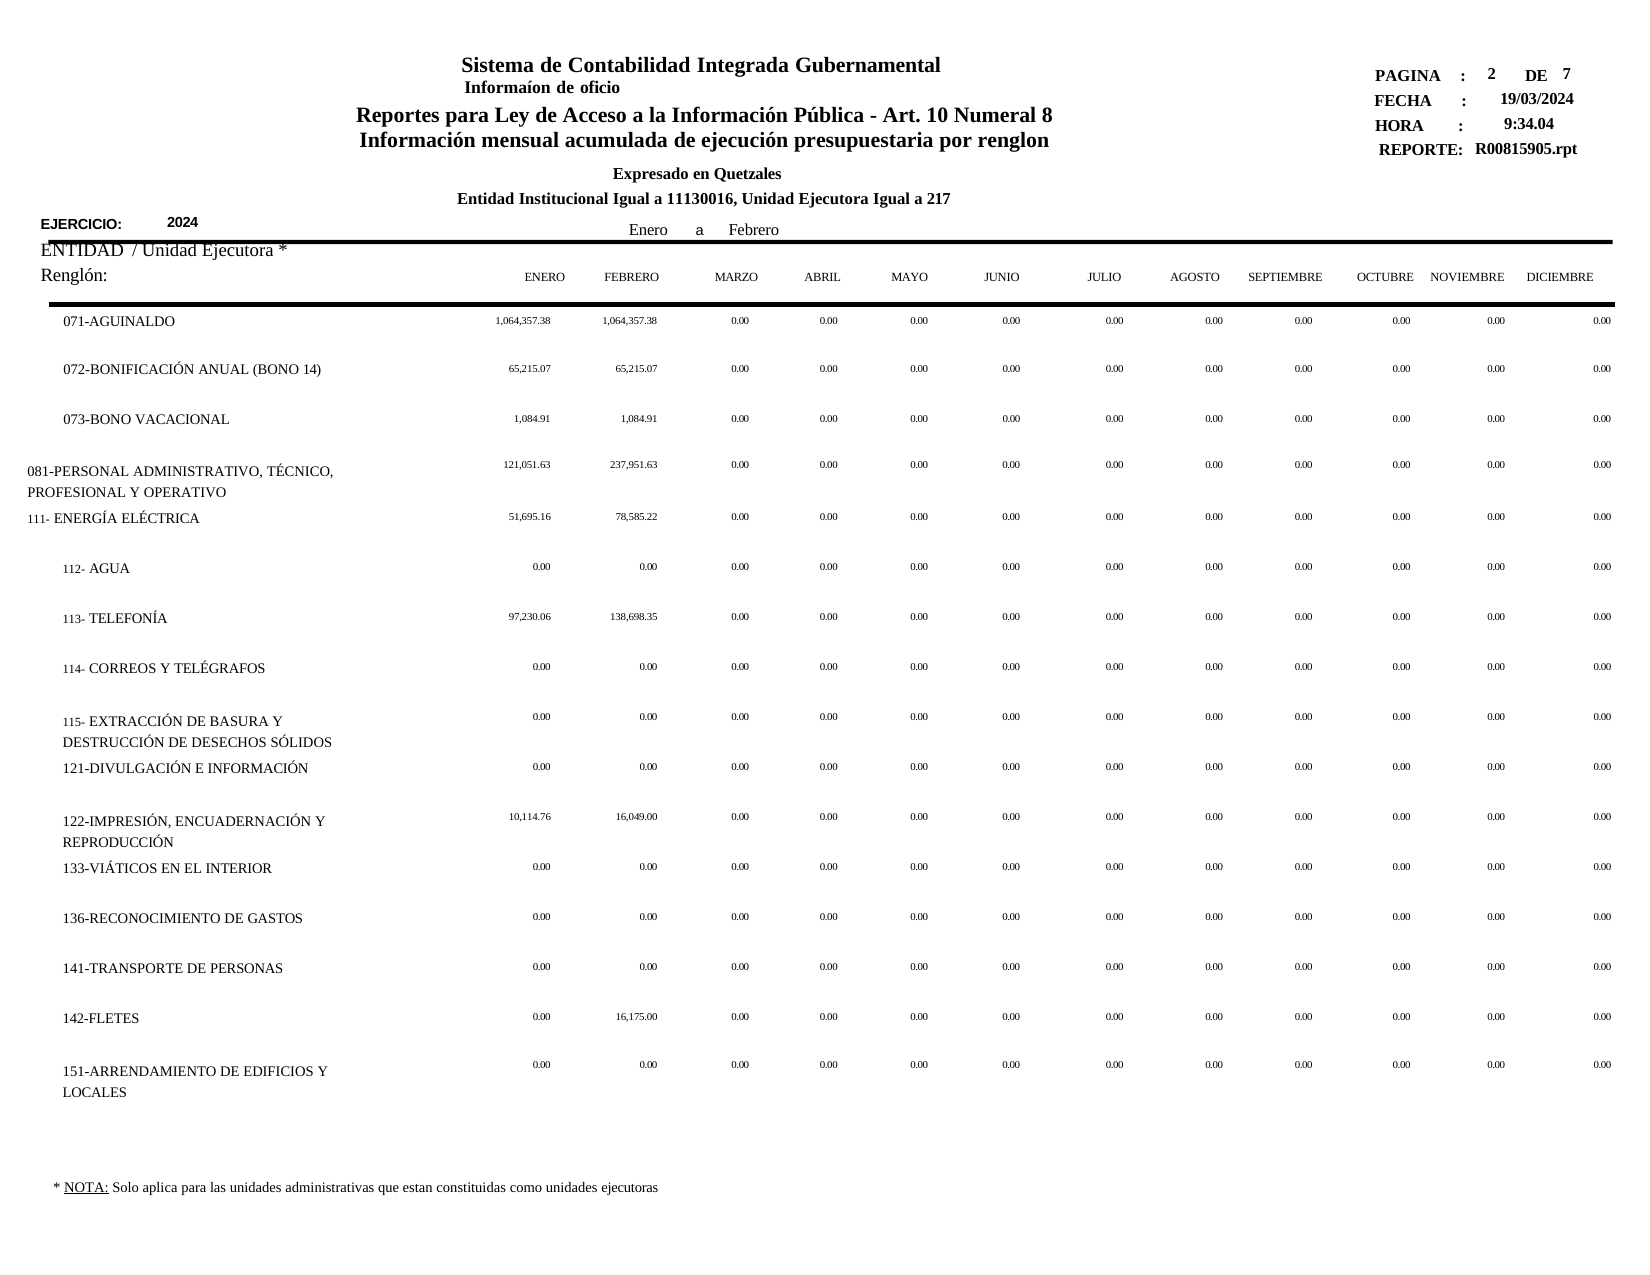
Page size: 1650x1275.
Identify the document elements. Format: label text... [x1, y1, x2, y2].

table_cell 0.00 [966, 379, 1063, 429]
table_cell 0.00 [1064, 329, 1165, 379]
table_header 0.00 [1549, 307, 1615, 329]
text 133-VIÁTICOS EN EL INTERIOR [62, 860, 1627, 877]
table_header 1,064,357.38 [408, 307, 575, 329]
text HORA : REPORTE: [1375, 115, 1463, 159]
text 9:34.04 [1504, 114, 1627, 133]
list CORREOS Y TELÉGRAFOS [62, 660, 1627, 677]
text ENERO [524, 270, 571, 284]
table_cell 0.00 [874, 379, 966, 429]
list AGUA [62, 560, 1627, 577]
table_cell 072-BONIFICACIÓN ANUAL (BONO 14) [49, 329, 408, 379]
text Entidad Institucional Igual a 11130016, Unidad Ejecutora Igual a 217 [352, 189, 1056, 208]
text EJERCICIO: 2024 [40, 214, 292, 233]
table_header 0.00 [874, 307, 966, 329]
table_header 0.00 [1259, 307, 1353, 329]
list TELEFONÍA [62, 610, 1627, 627]
table_header 0.00 [1353, 307, 1449, 329]
text R00815905.rpt [1475, 139, 1627, 158]
table_cell 65,215.07 [408, 329, 575, 379]
text FEBRERO MARZO ABRIL MAYO JUNIO JULIO AGOSTO SEPTIEMBRE [604, 270, 1331, 284]
text NOVIEMBRE DICIEMBRE [1430, 270, 1627, 284]
table_header 0.00 [694, 307, 784, 329]
table_cell 0.00 [1165, 379, 1259, 429]
table_header 0.00 [1165, 307, 1259, 329]
text 151-ARRENDAMIENTO DE EDIFICIOS Y LOCALES [62, 1062, 381, 1101]
table_cell 0.00 [785, 379, 874, 429]
table_header 071-AGUINALDO [49, 307, 408, 329]
list EXTRACCIÓN DE BASURA Y DESTRUCCIÓN DE DESECHOS SÓLIDOS [62, 712, 334, 751]
table_cell 0.00 [785, 329, 874, 379]
text Informaíon de oficio [27, 77, 1057, 97]
table_cell 0.00 [1353, 329, 1449, 379]
text 122-IMPRESIÓN, ENCUADERNACIÓN Y REPRODUCCIÓN [62, 812, 381, 851]
table_cell 65,215.07 [575, 329, 694, 379]
table_cell 0.00 [694, 329, 784, 379]
table_header 0.00 [1449, 307, 1549, 329]
table_cell 1,084.91 [408, 379, 575, 429]
table_cell 0.00 [1064, 379, 1165, 429]
table_cell 1,084.91 [575, 379, 694, 429]
table_cell 0.00 [1449, 329, 1549, 379]
table_cell 0.00 [1165, 329, 1259, 379]
text Febrero [728, 219, 1627, 238]
table_header 0.00 [1064, 307, 1165, 329]
text 136-RECONOCIMIENTO DE GASTOS [62, 910, 1627, 927]
subtitle Renglón: [40, 264, 113, 285]
table_cell 0.00 [1259, 379, 1353, 429]
text 081-PERSONAL ADMINISTRATIVO, TÉCNICO, PROFESIONAL Y OPERATIVO [27, 462, 381, 501]
table_cell 0.00 [1353, 379, 1449, 429]
text 121-DIVULGACIÓN E INFORMACIÓN [62, 760, 1627, 777]
text Expresado en Quetzales [613, 164, 1057, 183]
table_header 1,064,357.38 [575, 307, 694, 329]
text FECHA : [1061, 90, 1467, 109]
table_cell 0.00 [966, 329, 1063, 379]
table_cell 0.00 [1449, 379, 1549, 429]
table_header 0.00 [785, 307, 874, 329]
text 141-TRANSPORTE DE PERSONAS [62, 960, 1627, 977]
table_header 0.00 [966, 307, 1063, 329]
table_cell 0.00 [694, 379, 784, 429]
table_cell 0.00 [1549, 329, 1615, 379]
text Enero a [629, 220, 708, 239]
table_cell 0.00 [874, 329, 966, 379]
subtitle Reportes para Ley de Acceso a la Información Pública - Art. 10 Numeral 8 Información mensual acumulada de ejecución presupuestaria por renglon [352, 102, 1057, 152]
text 19/03/2024 [1500, 89, 1627, 108]
text 142-FLETES [62, 1010, 1627, 1027]
table_cell 0.00 [1549, 379, 1615, 429]
table_cell 073-BONO VACACIONAL [49, 379, 408, 429]
table_cell 0.00 [1259, 329, 1353, 379]
list ENERGÍA ELÉCTRICA [27, 510, 1627, 527]
text OCTUBRE [1357, 270, 1417, 284]
subtitle ENTIDAD / Unidad Ejecutora * [40, 239, 292, 260]
